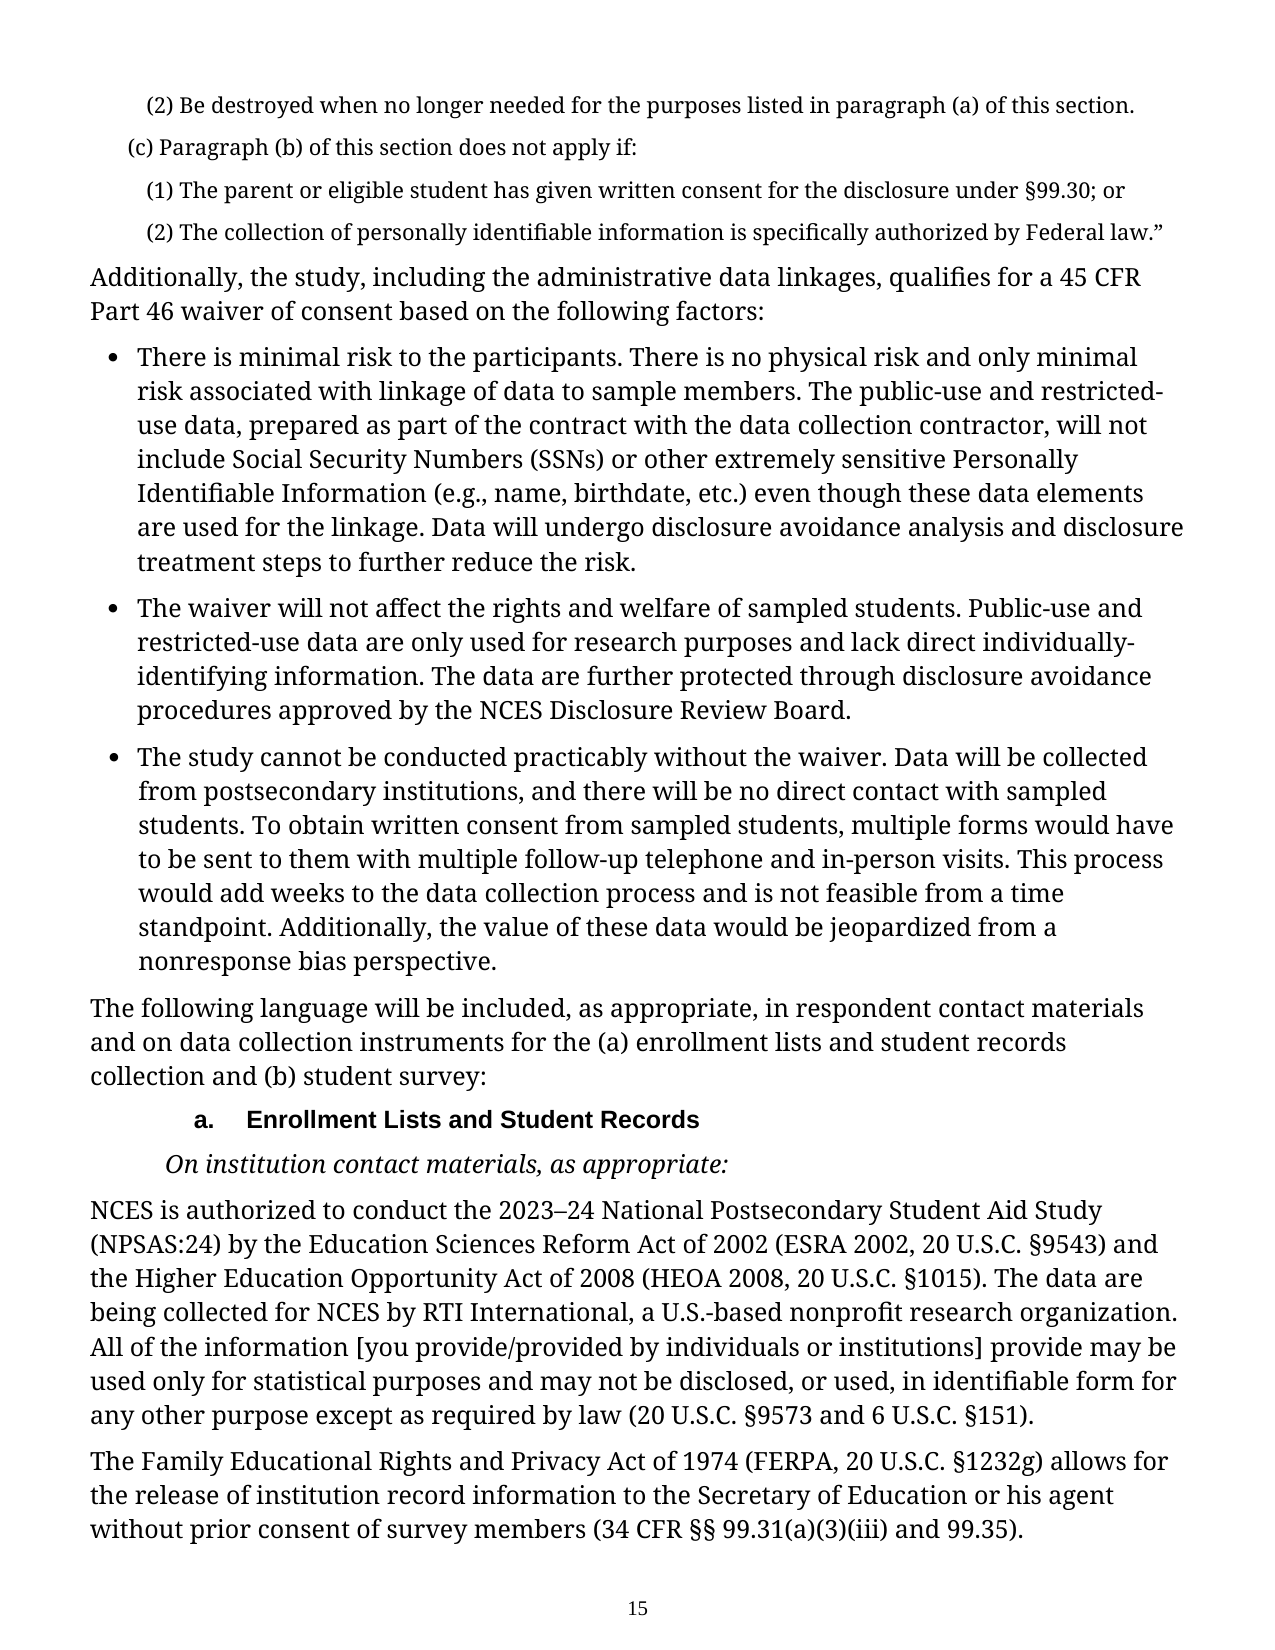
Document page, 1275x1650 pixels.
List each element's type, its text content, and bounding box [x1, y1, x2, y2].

text The Family Educational Rights and Privacy Act of 1974 (FERPA, 20 U.S.C. §1232g) allows for the release of institution record information to the Secretary of Education or his agent without prior consent of survey members (34 CFR §§ 99.31(a)(3)(iii) and 99.35). [90, 1444, 1185, 1546]
text On institution contact materials, as appropriate: [165, 1146, 1185, 1180]
list There is minimal risk to the participants. There is no physical risk and only minimal risk associated with linkage of data to sample members. The public-use and restricted-use data, prepared as part of the contract with the data collection contractor, will not include Social Security Numbers (SSNs) or other extremely sensitive Personally Identifiable Information (e.g., name, birthdate, etc.) even though these data elements are used for the linkage. Data will undergo disclosure avoidance analysis and disclosure treatment steps to further reduce the risk. [109, 340, 1185, 578]
text Additionally, the study, including the administrative data linkages, qualifies for a 45 CFR Part 46 waiver of consent based on the following factors: [90, 259, 1185, 327]
list The study cannot be conducted practicably without the waiver. Data will be collected from postsecondary institutions, and there will be no direct contact with sampled students. To obtain written consent from sampled students, multiple forms would have to be sent to them with multiple follow-up telephone and in-person visits. This process would add weeks to the data collection process and is not feasible from a time standpoint. Additionally, the value of these data would be jeopardized from a nonresponse bias perspective. [109, 739, 1185, 978]
text (1) The parent or eligible student has given written consent for the disclosure under §99.30; or [146, 174, 1185, 204]
subtitle Enrollment Lists and Student Records [193, 1105, 1185, 1134]
text (2) The collection of personally identifiable information is specifically authorized by Federal law.” [146, 217, 1185, 247]
text (c) Paragraph (b) of this section does not apply if: [127, 132, 1185, 162]
text (2) Be destroyed when no longer needed for the purposes listed in paragraph (a) of this section. [146, 90, 1185, 120]
text NCES is authorized to conduct the 2023–24 National Postsecondary Student Aid Study (NPSAS:24) by the Education Sciences Reform Act of 2002 (ESRA 2002, 20 U.S.C. §9543) and the Higher Education Opportunity Act of 2008 (HEOA 2008, 20 U.S.C. §1015). The data are being collected for NCES by RTI International, a U.S.-based nonprofit research organization. All of the information [you provide/provided by individuals or institutions] provide may be used only for statistical purposes and may not be disclosed, or used, in identifiable form for any other purpose except as required by law (20 U.S.C. §9573 and 6 U.S.C. §151). [90, 1193, 1185, 1431]
list The waiver will not affect the rights and welfare of sampled students. Public-use and restricted-use data are only used for research purposes and lack direct individually-identifying information. The data are further protected through disclosure avoidance procedures approved by the NCES Disclosure Review Board. [109, 591, 1185, 727]
text The following language will be included, as appropriate, in respondent contact materials and on data collection instruments for the (a) enrollment lists and student records collection and (b) student survey: [90, 990, 1185, 1093]
